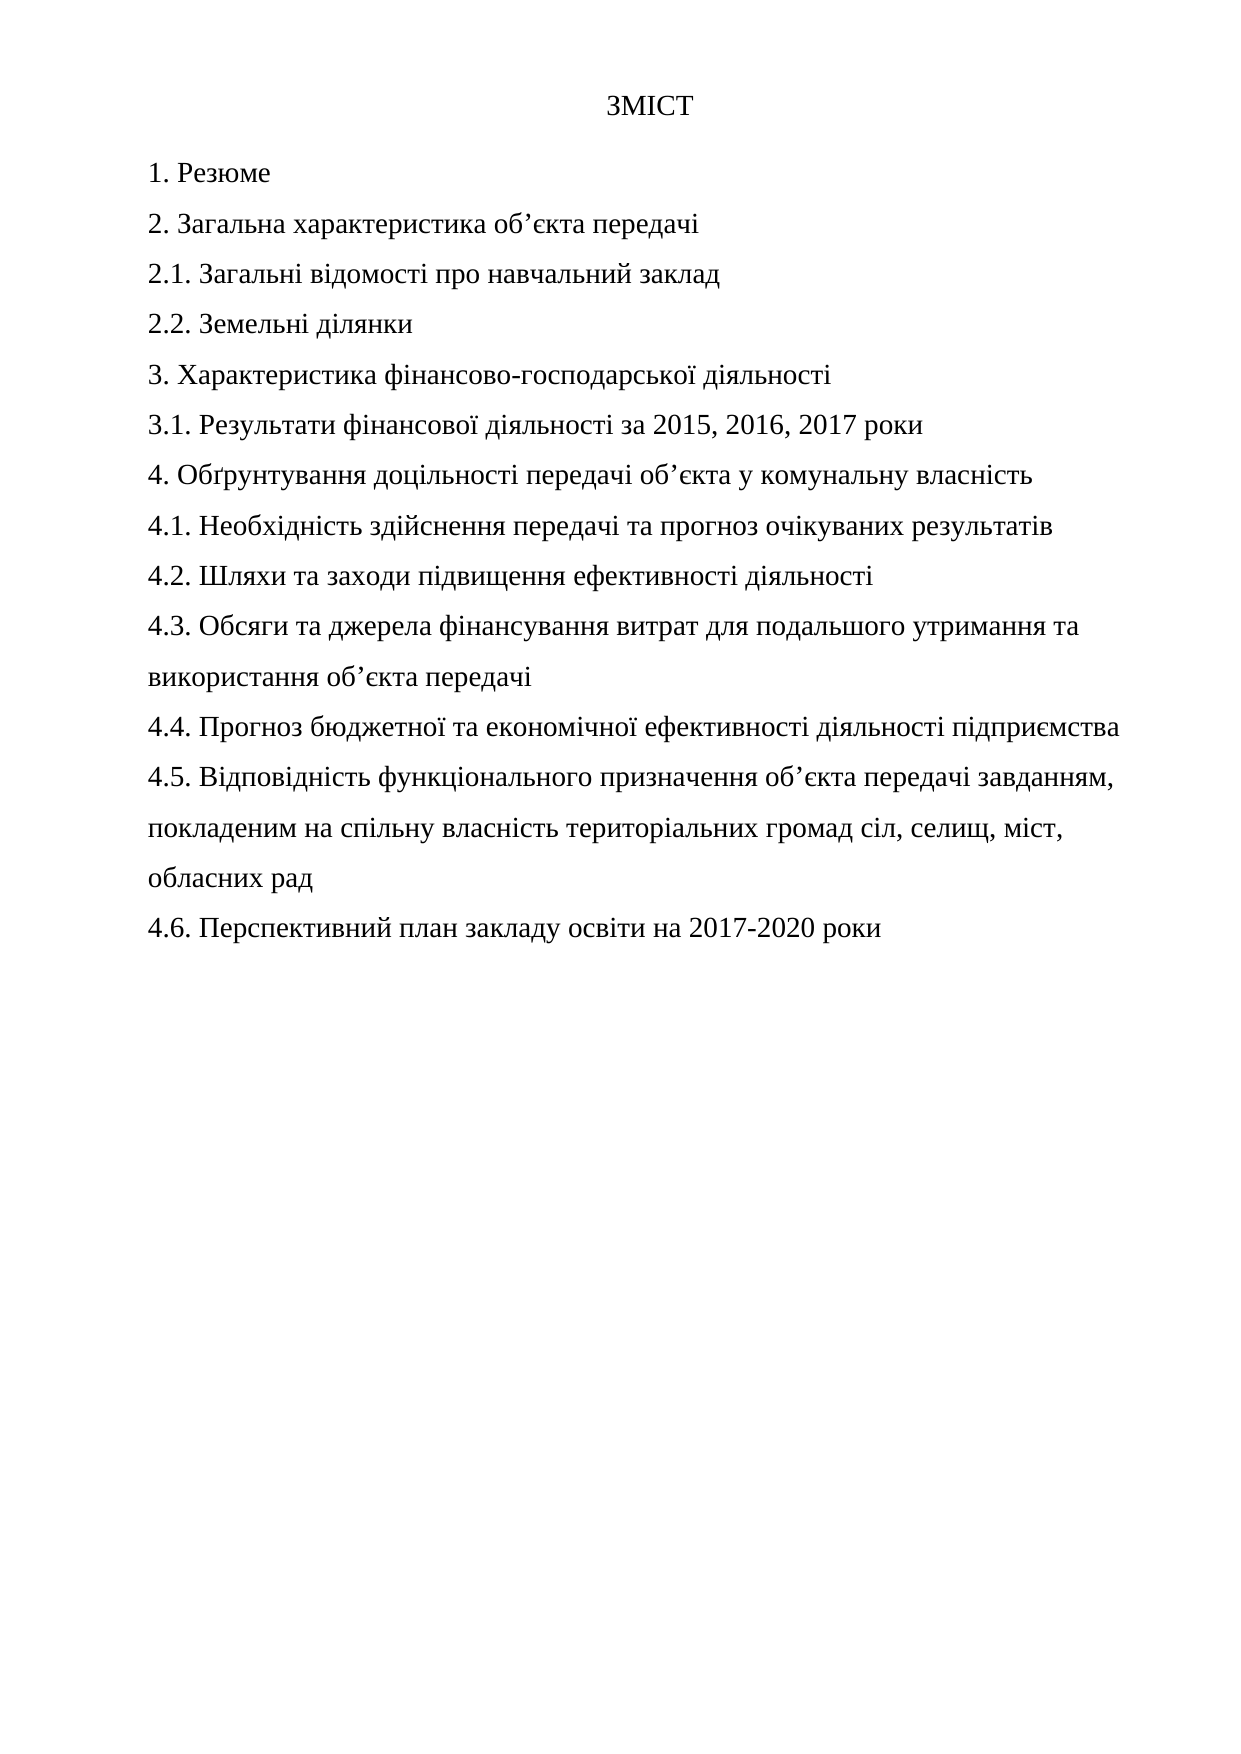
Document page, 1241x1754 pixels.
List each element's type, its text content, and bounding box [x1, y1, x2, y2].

text ЗМІСТ [148, 88, 1152, 122]
text 1. Резюме [148, 156, 1152, 189]
text 3. Характеристика фінансово-господарської діяльності [148, 357, 1152, 390]
text 4. Обґрунтування доцільності передачі об’єкта у комунальну власність [148, 457, 1152, 491]
text 4.5. Відповідність функціонального призначення об’єкта передачі завданням, покладеним на спільну власність територіальних громад сіл, селищ, міст, обласних рад [148, 759, 1152, 893]
text 4.6. Перспективний план закладу освіти на 2017-2020 роки [148, 910, 1152, 944]
text 4.4. Прогноз бюджетної та економічної ефективності діяльності підприємства [148, 709, 1152, 743]
text 4.3. Обсяги та джерела фінансування витрат для подальшого утримання та використання об’єкта передачі [148, 608, 1152, 692]
text 2.1. Загальні відомості про навчальний заклад [148, 256, 1152, 290]
text 2. Загальна характеристика об’єкта передачі [148, 206, 1152, 239]
text 4.2. Шляхи та заходи підвищення ефективності діяльності [148, 558, 1152, 592]
text 3.1. Результати фінансової діяльності за 2015, 2016, 2017 роки [148, 407, 1152, 441]
text 2.2. Земельні ділянки [148, 307, 1152, 340]
text 4.1. Необхідність здійснення передачі та прогноз очікуваних результатів [148, 508, 1152, 541]
